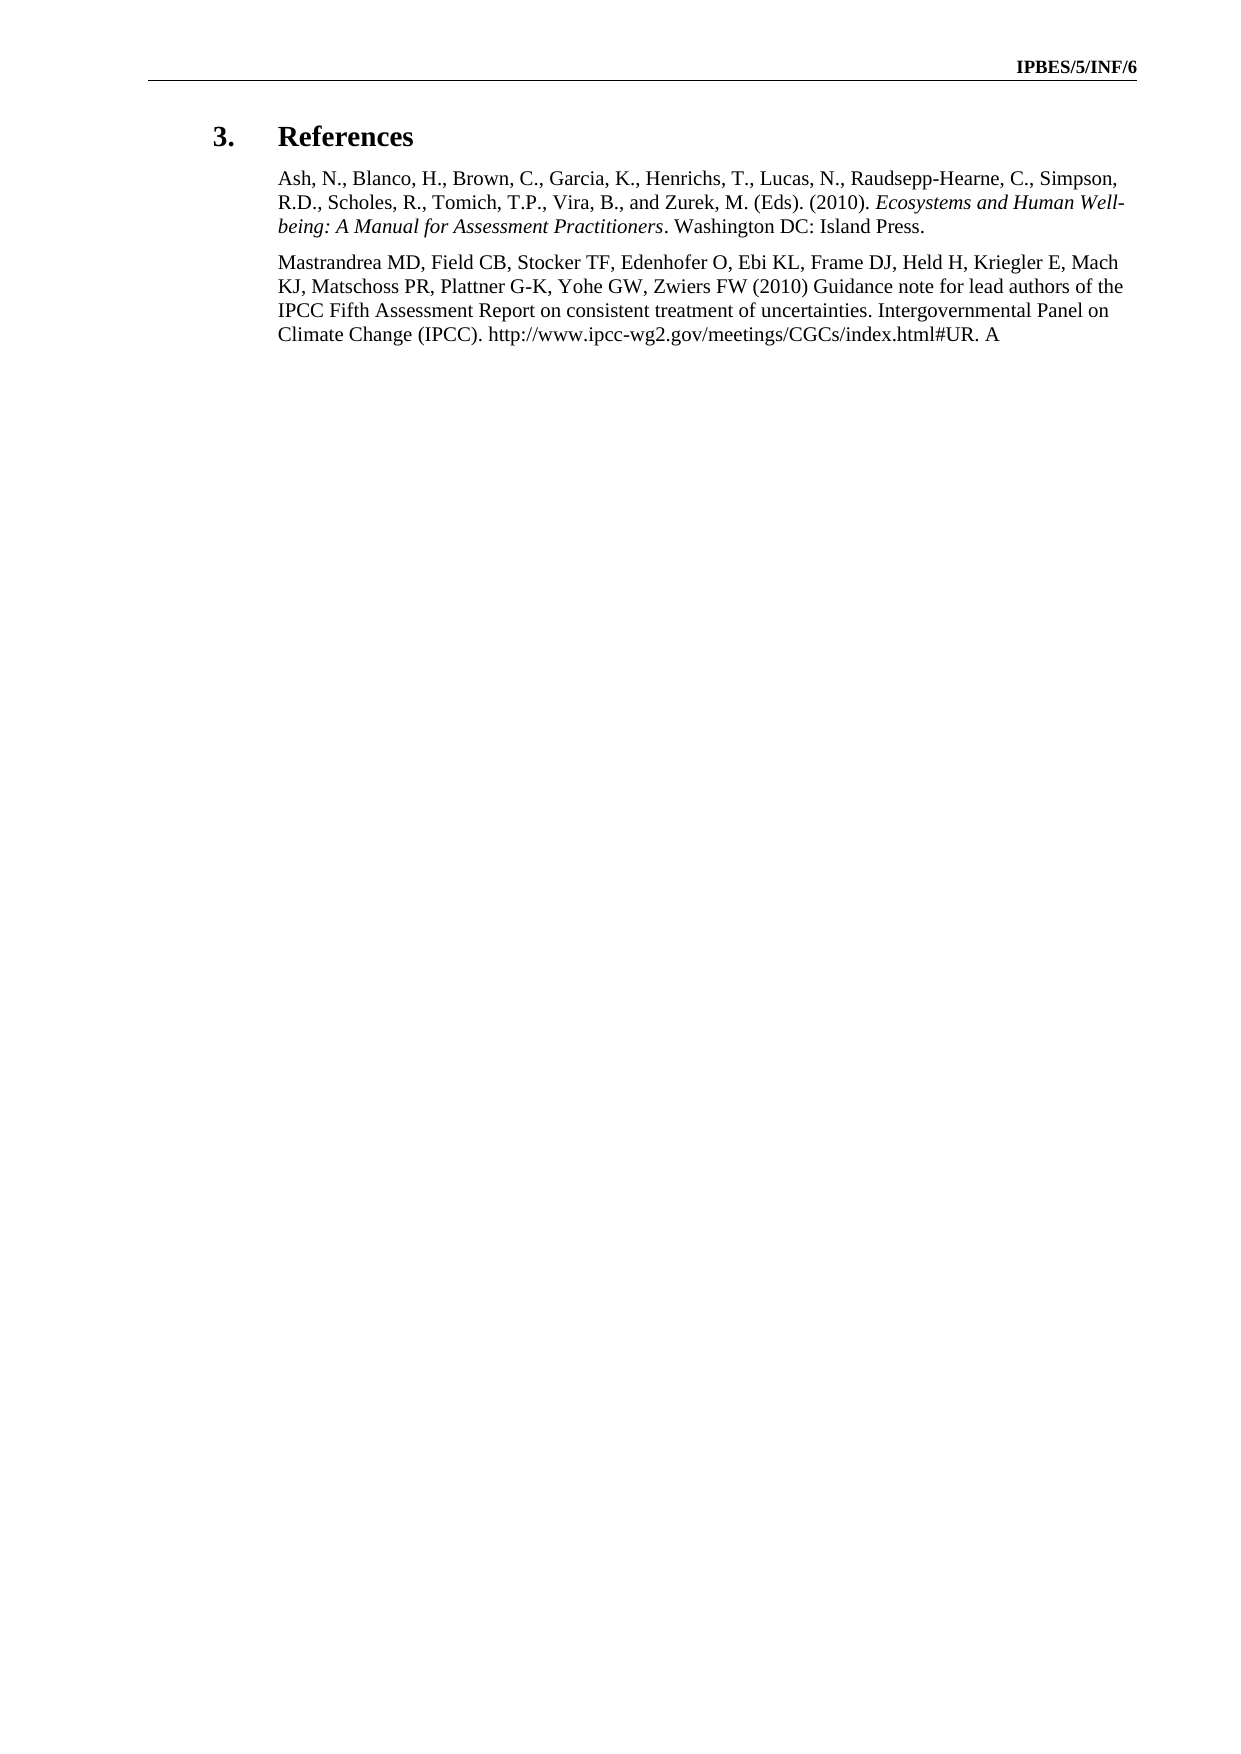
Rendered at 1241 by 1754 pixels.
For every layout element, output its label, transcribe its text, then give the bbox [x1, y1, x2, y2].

text Ash, N., Blanco, H., Brown, C., Garcia, K., Henrichs, T., Lucas, N., Raudsepp-Hearne, C., Simpson, R.D., Scholes, R., Tomich, T.P., Vira, B., and Zurek, M. (Eds). (2010). Ecosystems and Human Well-being: A Manual for Assessment Practitioners. Washington DC: Island Press. [278, 166, 1137, 238]
text Mastrandrea MD, Field CB, Stocker TF, Edenhofer O, Ebi KL, Frame DJ, Held H, Kriegler E, Mach KJ, Matschoss PR, Plattner G-K, Yohe GW, Zwiers FW (2010) Guidance note for lead authors of the IPCC Fifth Assessment Report on consistent treatment of uncertainties. Intergovernmental Panel on Climate Change (IPCC). http://www.ipcc-wg2.gov/meetings/CGCs/index.html#UR. A [278, 250, 1137, 346]
text 3. References [148, 119, 1107, 153]
